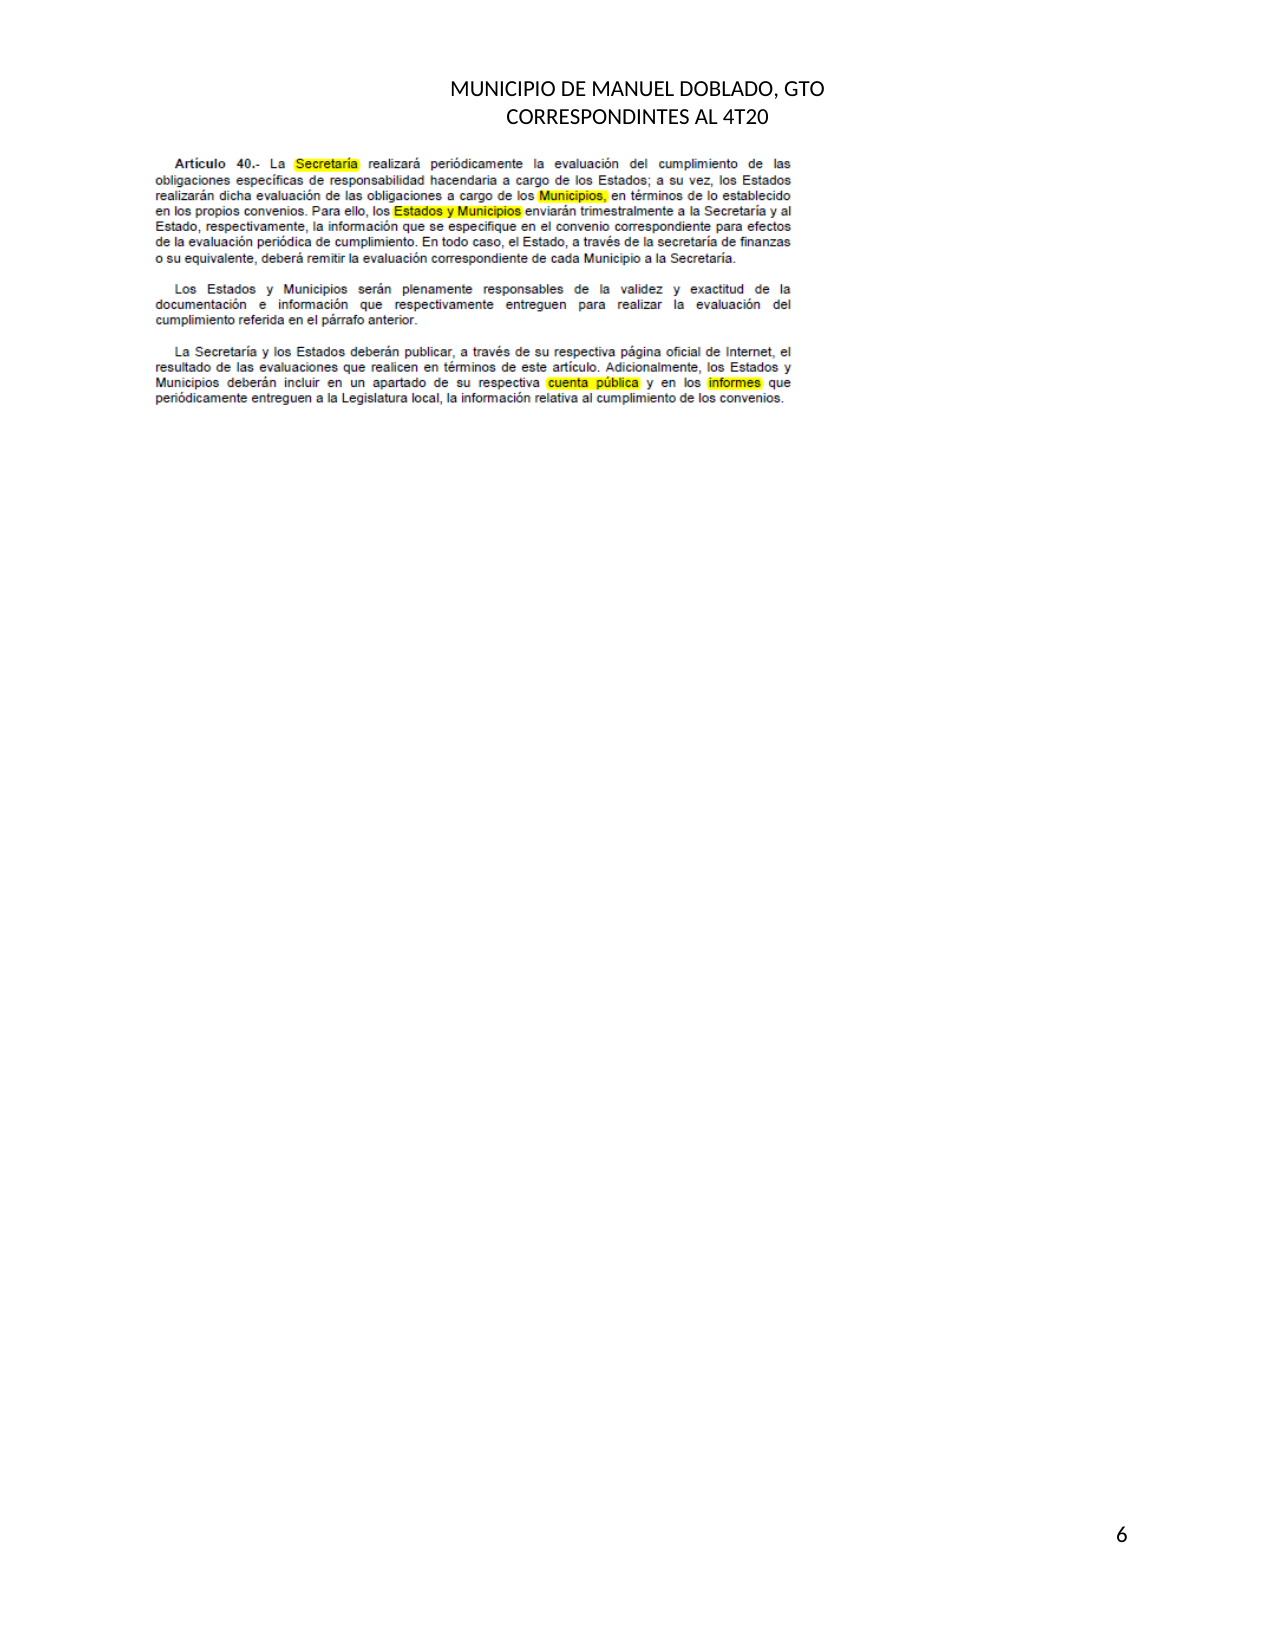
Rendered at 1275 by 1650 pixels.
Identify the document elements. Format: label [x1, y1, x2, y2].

picture [147, 147, 801, 412]
